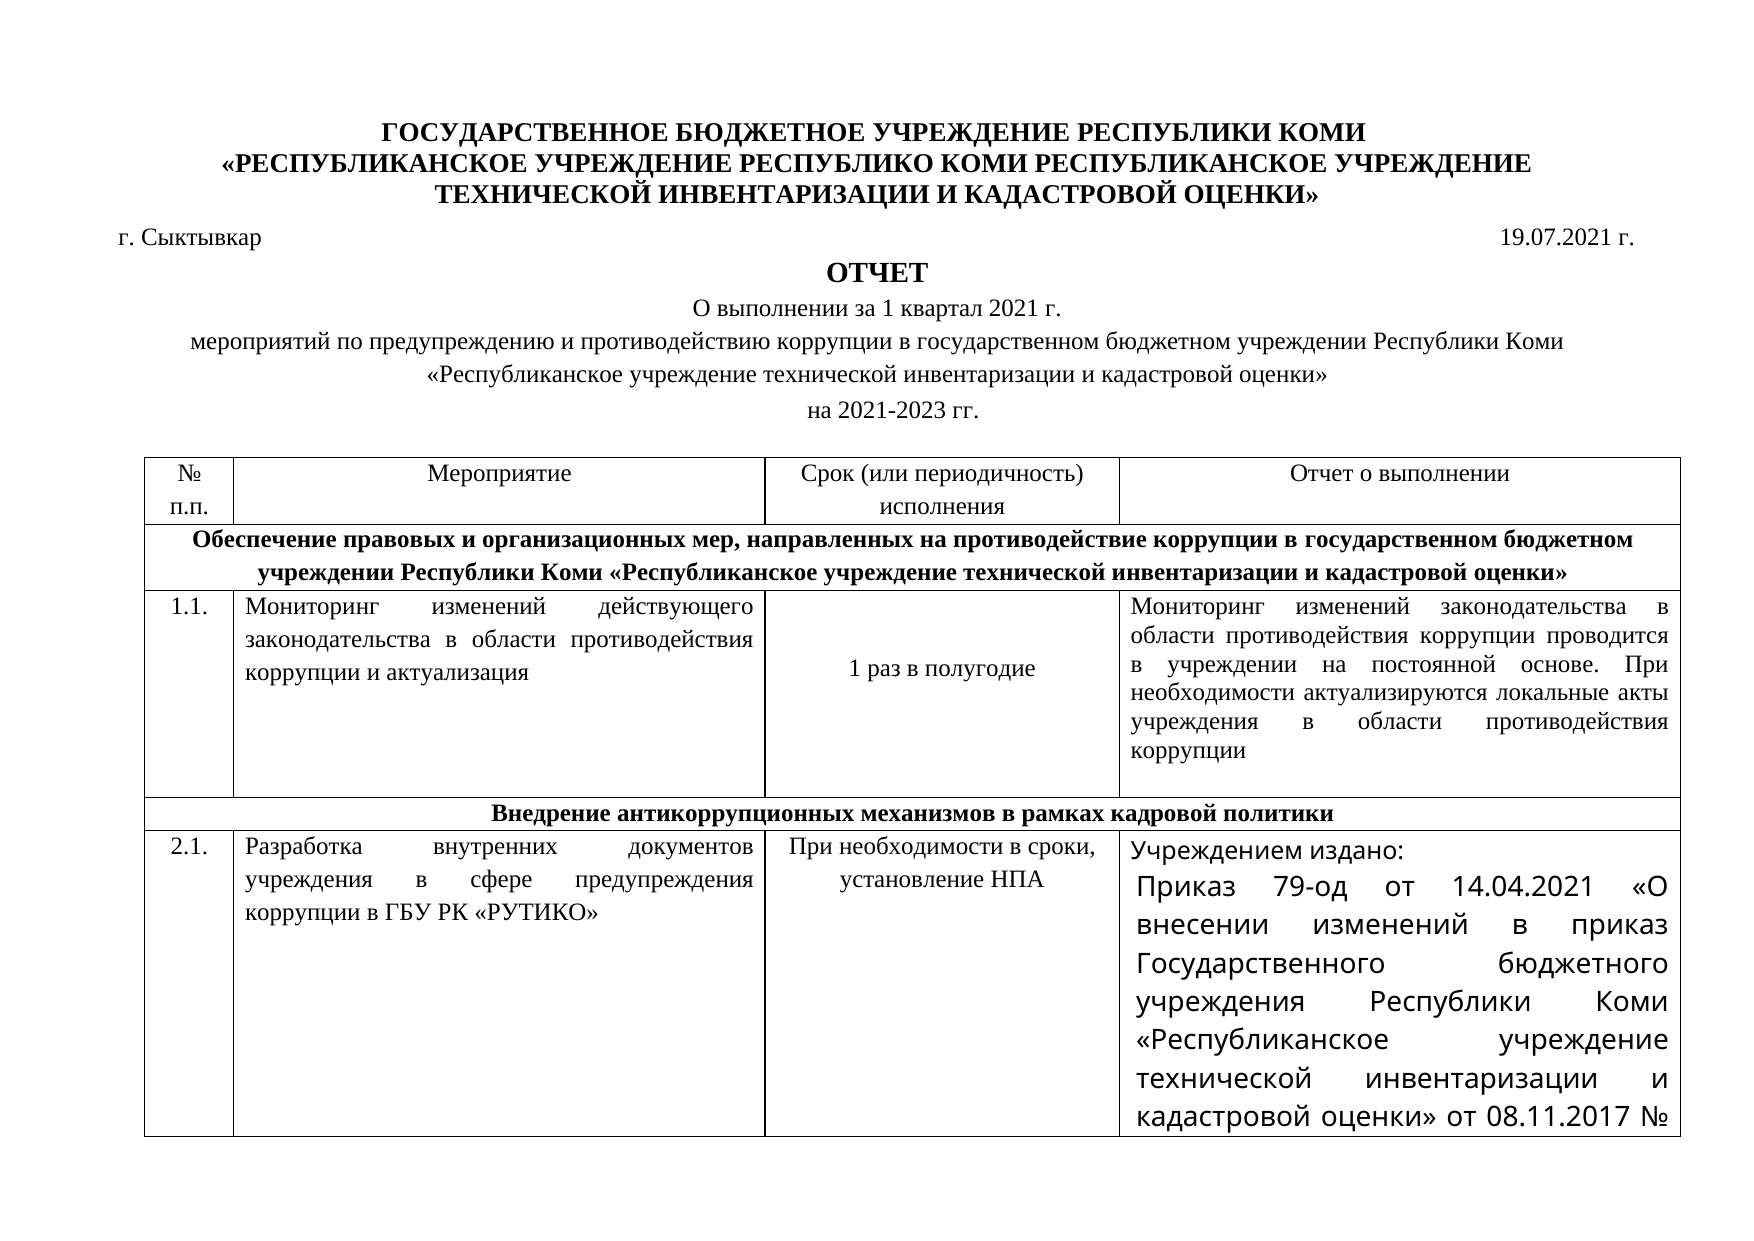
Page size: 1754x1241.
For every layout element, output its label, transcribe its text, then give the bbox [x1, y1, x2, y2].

text г. Сыктывкар 19.07.2021 г. [118, 222, 1636, 251]
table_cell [234, 831, 764, 1136]
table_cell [1120, 831, 1680, 1136]
title ГОСУДАРСТВЕННОЕ БЮДЖЕТНОЕ УЧРЕЖДЕНИЕ РЕСПУБЛИКИ КОМИ «РЕСПУБЛИКАНСКОЕ УЧРЕЖДЕНИЕ РЕСПУБЛИКО КОМИ РЕСПУБЛИКАНСКОЕ УЧРЕЖДЕНИЕ ТЕХНИЧЕСКОЙ ИНВЕНТАРИЗАЦИИ И КАДАСТРОВОЙ ОЦЕНКИ» [118, 116, 1636, 209]
table_header Мероприятие [234, 458, 764, 523]
table_header Отчет о выполнении [1120, 458, 1680, 523]
table_cell Обеспечение правовых и организационных мер, направленных на противодействие коррупции в государственном бюджетном учреждении Республики Коми «Республиканское учреждение технической инвентаризации и кадастровой оценки» [145, 525, 1680, 590]
table_cell 2.1. [145, 831, 233, 1136]
table_cell 1.1. [145, 591, 233, 797]
text ОТЧЕТ [118, 255, 1636, 288]
table_cell Мониторинг изменений действующего законодательства в области противодействия коррупции и актуализация [234, 591, 764, 797]
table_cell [766, 831, 1119, 1136]
text на 2021-2023 гг. [162, 392, 1623, 424]
text мероприятий по предупреждению и противодействию коррупции в государственном бюджетном учреждении Республики Коми «Республиканское учреждение технической инвентаризации и кадастровой оценки» [118, 326, 1636, 388]
table_header Срок (или периодичность) исполнения [766, 458, 1119, 523]
table_cell Мониторинг изменений законодательства в области противодействия коррупции проводится в учреждении на постоянной основе. При необходимости актуализируются локальные акты учреждения в области противодействия коррупции [1120, 591, 1680, 797]
table_cell 1 раз в полугодие [766, 591, 1119, 797]
text О выполнении за 1 квартал 2021 г. [118, 293, 1636, 322]
table_cell Внедрение антикоррупционных механизмов в рамках кадровой политики [145, 798, 1680, 830]
table_header № п.п. [145, 458, 233, 523]
